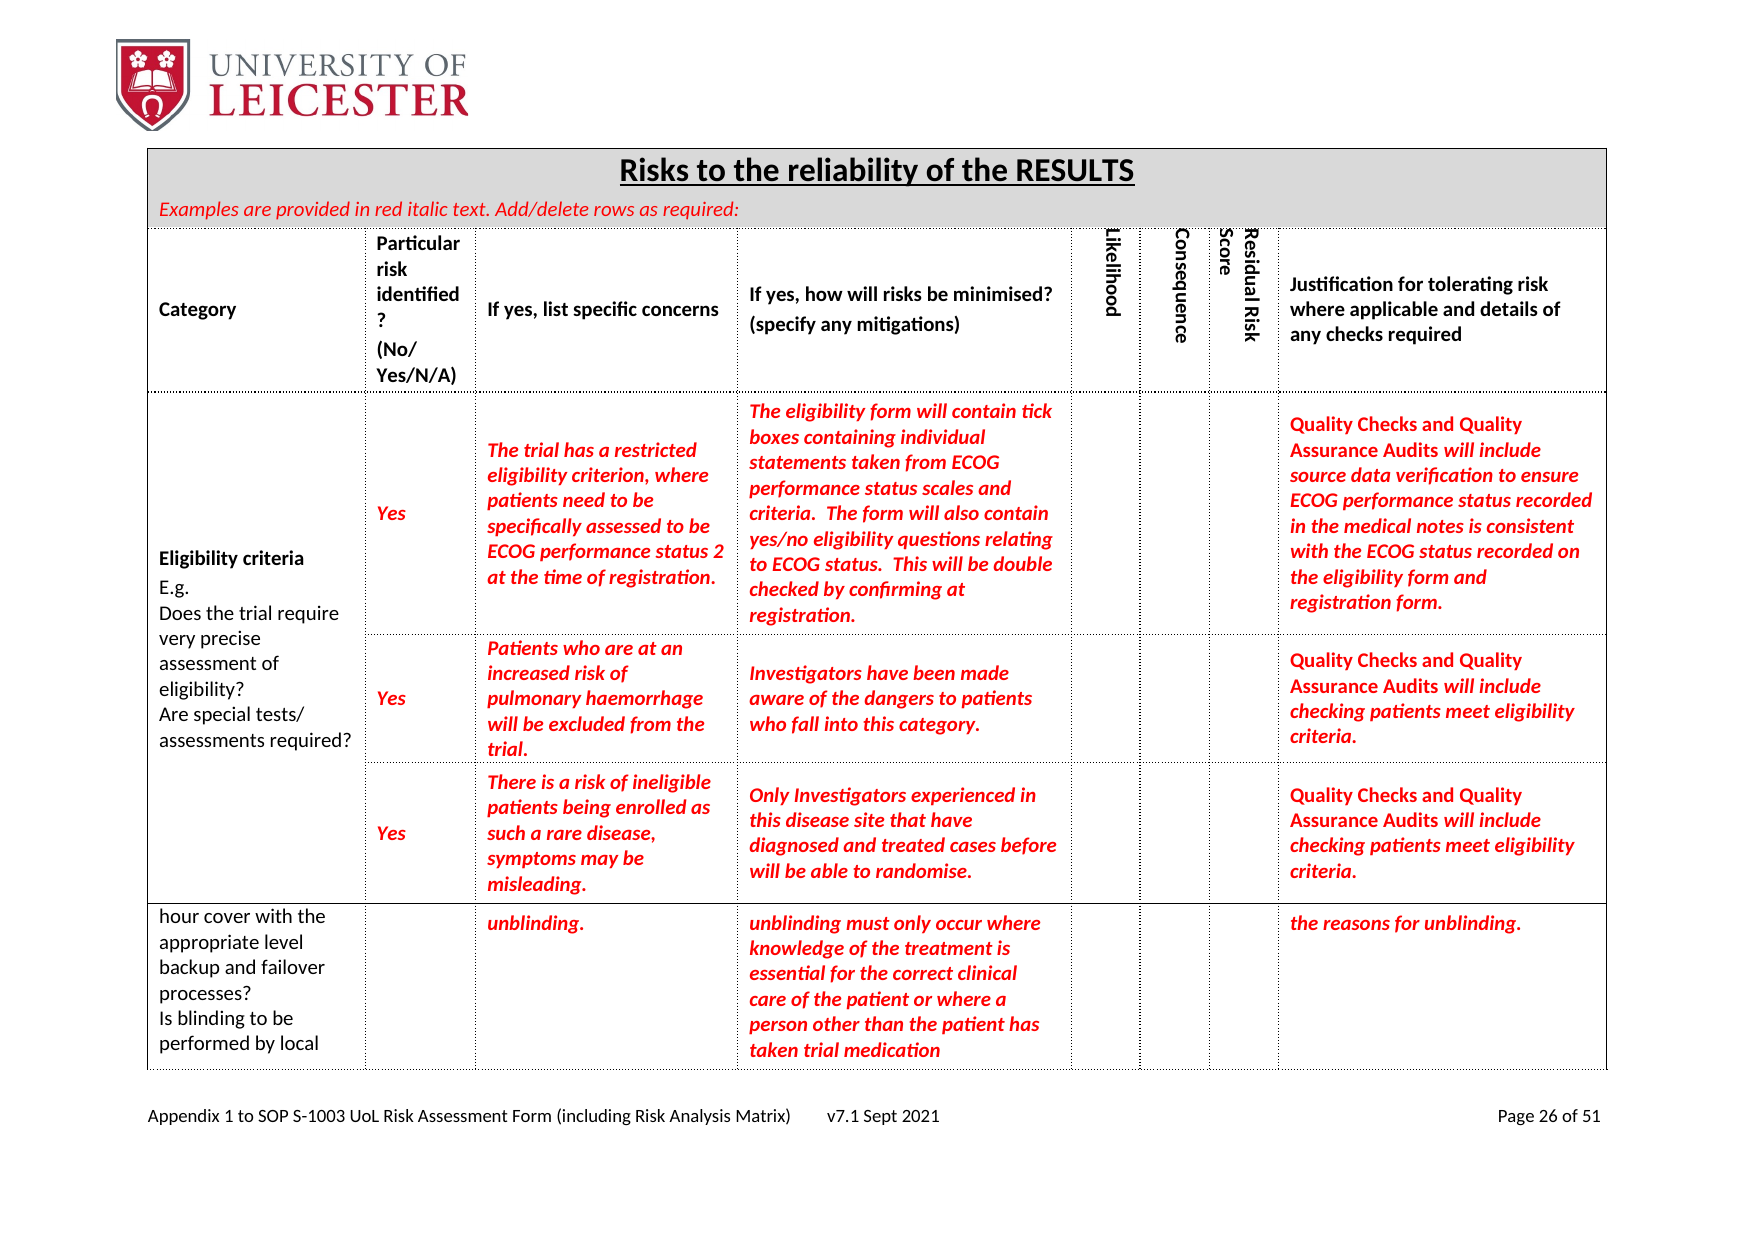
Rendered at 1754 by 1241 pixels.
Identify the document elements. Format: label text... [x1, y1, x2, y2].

table_cell [1140, 762, 1209, 902]
table_cell Only Investigators experienced in this disease site that have diagnosed and treated cases before will be able to randomise. [738, 762, 1071, 902]
table_cell If yes, list specific concerns [476, 228, 738, 391]
table_cell Eligibility criteria E.g. Does the trial require very precise assessment of eligibility? Are special tests/ assessments required? [148, 391, 365, 902]
table_cell [1209, 391, 1278, 634]
table_cell [1071, 391, 1140, 634]
table_cell The trial has a restricted eligibility criterion, where patients need to be specifically assessed to be ECOG performance status 2 at the time of registration. [476, 391, 738, 634]
table_cell Quality Checks and Quality Assurance Audits will include checking patients meet eligibility criteria. [1279, 762, 1606, 902]
table_cell [1071, 634, 1140, 762]
table_cell Yes [365, 904, 476, 1068]
table_cell [1209, 634, 1278, 762]
table_cell Category [148, 228, 365, 391]
picture [115, 39, 468, 131]
table_cell Consequence [1140, 228, 1209, 391]
table_cell Justification for tolerating risk where applicable and details of any checks required [1279, 228, 1606, 391]
table_cell The eligibility form will contain tick boxes containing individual statements taken from ECOG performance status scales and criteria. The form will also contain yes/no eligibility questions relating to ECOG status. This will be double checked by confirming at registration. [738, 391, 1071, 634]
table_cell Blinding E.g. If it is required is there any risk that it could be ineffective? Does the unblinding method provide 24-hour cover with the appropriate level backup and failover processes? Is blinding to be performed by local pharmacies? Could there be any unblinding during the course of the trial? [148, 904, 365, 1068]
table_cell [1071, 762, 1140, 902]
table_cell [1140, 391, 1209, 634]
table_cell There is a risk of ineligible patients being enrolled as such a rare disease, symptoms may be misleading. [476, 762, 738, 902]
table_cell Particular risk identified? (No/Yes/N/A) [365, 228, 476, 391]
table_cell If yes, how will risks be minimised? (specify any mitigations) [738, 228, 1071, 391]
table_cell [1140, 634, 1209, 762]
table_cell [1209, 762, 1278, 902]
table_cell Quality Checks and Quality Assurance Audits will include source data verification to ensure ECOG performance status recorded in the medical notes is consistent with the ECOG status recorded on the eligibility form and registration form. [1279, 391, 1606, 634]
table_cell Yes [365, 634, 476, 762]
table_cell As this is a small trial (recruiting 100 patients), unblinding procedures will be performed by local pharmacies. This could affect objectivity and result in inappropriate unblinding. [476, 904, 738, 1068]
table_cell Quality checks on unblinding process will be performed. Quality Checks and Quality Assurance Audits will include checking that all sites are conversant with the process and the reasons for unblinding. [1279, 904, 1606, 1068]
table_cell [1140, 904, 1209, 1068]
table_cell Investigators have been made aware of the dangers to patients who fall into this category. [738, 634, 1071, 762]
table_cell Quality Checks and Quality Assurance Audits will include checking patients meet eligibility criteria. [1279, 634, 1606, 762]
table_cell Yes [365, 391, 476, 634]
table_cell Residual Risk Score [1209, 228, 1278, 391]
table_cell [1071, 904, 1140, 1068]
table_cell Yes [365, 762, 476, 902]
table_cell Likelihood [1071, 228, 1140, 391]
table_cell Patients who are at an increased risk of pulmonary haemorrhage will be excluded from the trial. [476, 634, 738, 762]
table_cell Local pharmacies have been assessed to ensure they can provide this service. The provision of this service is included within the site agreement. Staff at sites will be trained that unblinding must only occur where knowledge of the treatment is essential for the correct clinical care of the patient or where a person other than the patient has taken trial medication Site-specific instructions will be provided. [738, 904, 1071, 1068]
table_cell [1209, 904, 1278, 1068]
table_header Risks to the reliability of the RESULTS Examples are provided in red italic text. Add/delete rows as required: [148, 149, 1606, 227]
